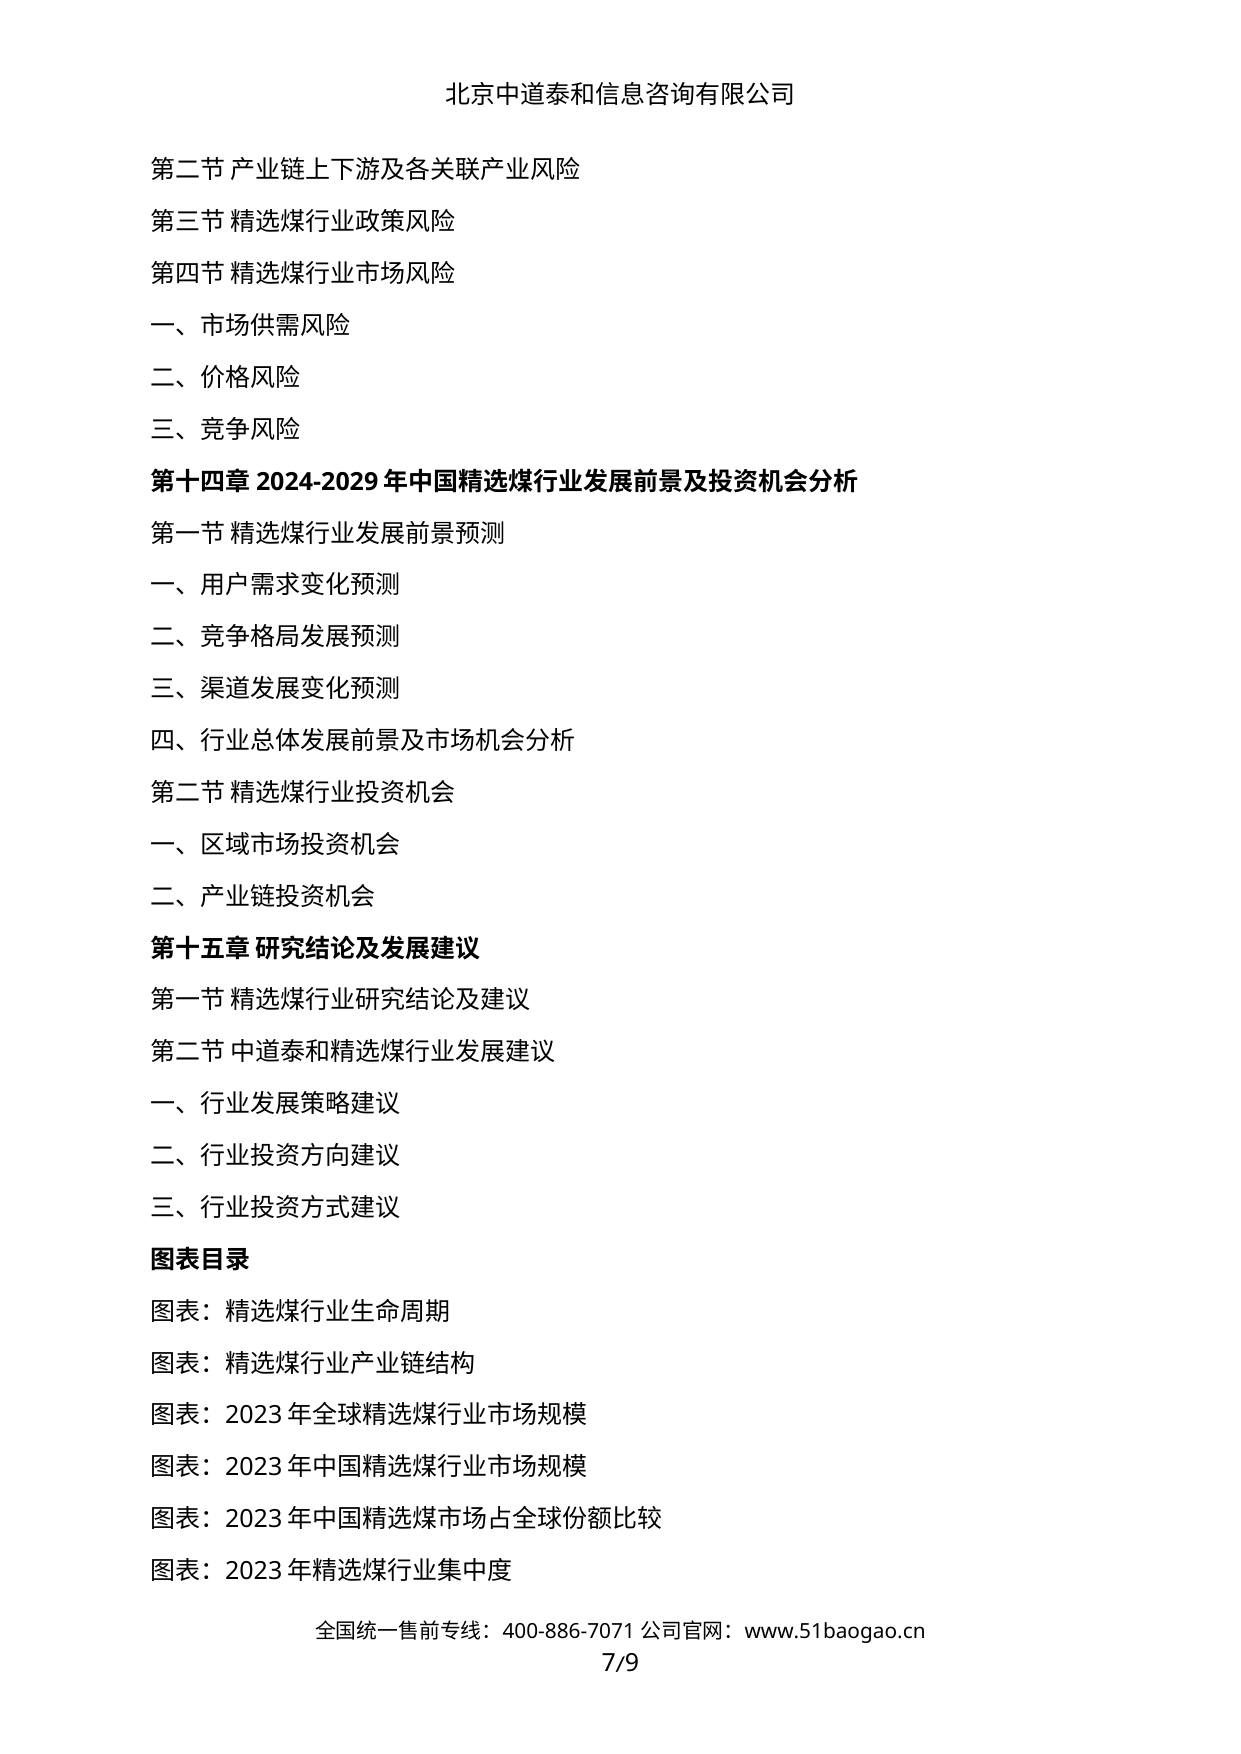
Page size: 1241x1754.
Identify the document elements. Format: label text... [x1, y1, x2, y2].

text 第一节 精选煤行业发展前景预测 [150, 513, 1090, 549]
text 第二节 产业链上下游及各关联产业风险 [150, 150, 1090, 186]
text 一、用户需求变化预测 [150, 565, 1090, 601]
text 一、行业发展策略建议 [150, 1084, 1090, 1120]
text 第四节 精选煤行业市场风险 [150, 254, 1090, 290]
text 第三节 精选煤行业政策风险 [150, 202, 1090, 238]
text 图表：2023年全球精选煤行业市场规模 [150, 1395, 1090, 1431]
text 二、价格风险 [150, 357, 1090, 394]
text 二、竞争格局发展预测 [150, 617, 1090, 653]
text 三、渠道发展变化预测 [150, 669, 1090, 705]
text 三、行业投资方式建议 [150, 1187, 1090, 1224]
text 二、行业投资方向建议 [150, 1136, 1090, 1172]
text 一、区域市场投资机会 [150, 824, 1090, 861]
text 三、竞争风险 [150, 409, 1090, 446]
text 图表：2023年中国精选煤行业市场规模 [150, 1447, 1090, 1483]
text 图表目录 [150, 1239, 1090, 1276]
text 第十五章 研究结论及发展建议 [150, 928, 1090, 964]
text 第二节 中道泰和精选煤行业发展建议 [150, 1032, 1090, 1068]
text 二、产业链投资机会 [150, 876, 1090, 912]
text 图表：2023年中国精选煤市场占全球份额比较 [150, 1499, 1090, 1535]
text 一、市场供需风险 [150, 306, 1090, 342]
text 四、行业总体发展前景及市场机会分析 [150, 721, 1090, 757]
text 第十四章 2024-2029年中国精选煤行业发展前景及投资机会分析 [150, 461, 1090, 497]
text 图表：2023年精选煤行业集中度 [150, 1551, 1090, 1587]
text 第一节 精选煤行业研究结论及建议 [150, 980, 1090, 1016]
text 第二节 精选煤行业投资机会 [150, 772, 1090, 809]
text 图表：精选煤行业产业链结构 [150, 1343, 1090, 1379]
text 图表：精选煤行业生命周期 [150, 1291, 1090, 1327]
